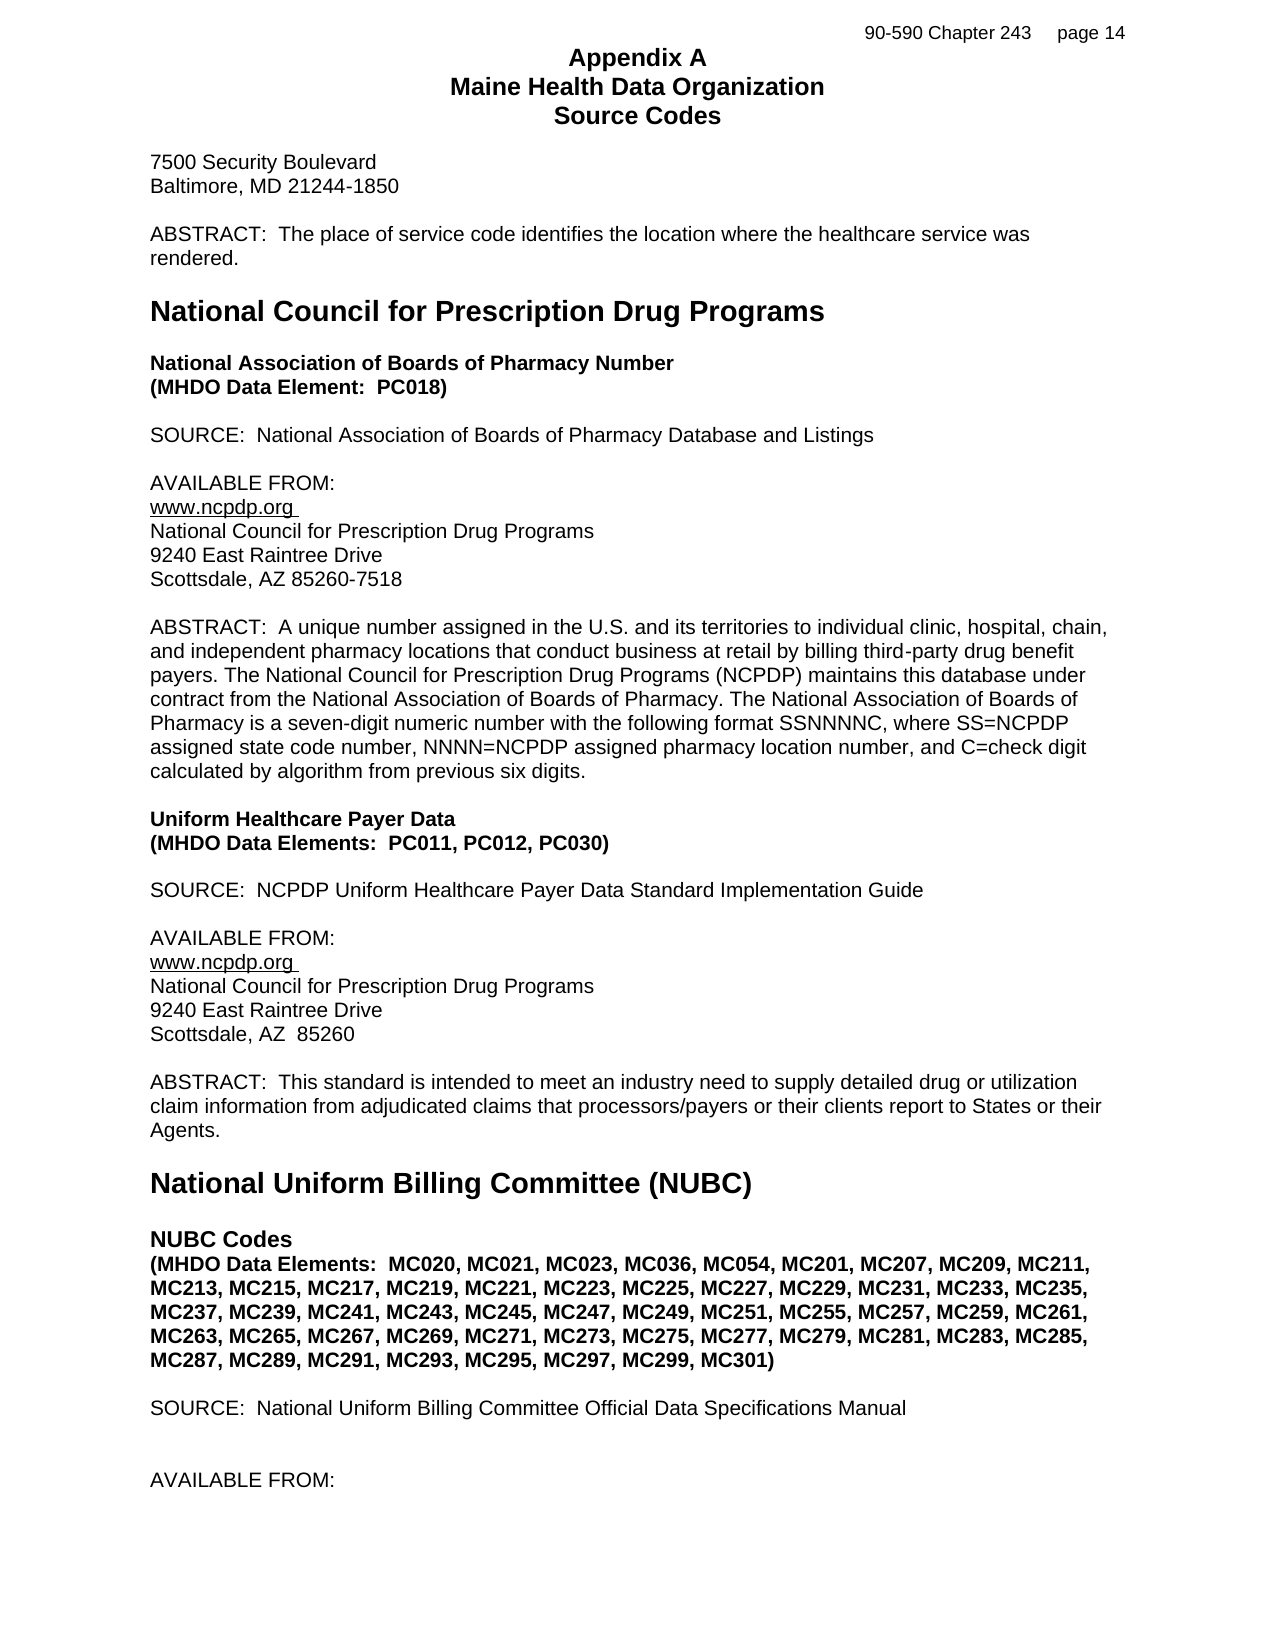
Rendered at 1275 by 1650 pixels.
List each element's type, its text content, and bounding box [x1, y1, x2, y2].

text (MHDO Data Elements: PC011, PC012, PC030) [150, 830, 1125, 854]
text www.ncpdp.org [150, 950, 1125, 974]
text National Uniform Billing Committee (NUBC) [150, 1166, 1125, 1199]
text 9240 East Raintree Drive [150, 543, 1125, 567]
text www.ncpdp.org [150, 495, 1125, 519]
text Baltimore, MD 21244-1850 [150, 174, 1125, 198]
text ABSTRACT: This standard is intended to meet an industry need to supply detailed drug or utilization claim information from adjudicated claims that processors/payers or their clients report to States or their Agents. [150, 1070, 1125, 1142]
text AVAILABLE FROM: [150, 1468, 1125, 1492]
text AVAILABLE FROM: [150, 471, 1125, 495]
text National Council for Prescription Drug Programs [150, 294, 1125, 327]
text National Council for Prescription Drug Programs [150, 519, 1125, 543]
text National Association of Boards of Pharmacy Number [150, 351, 1125, 375]
text Scottsdale, AZ 85260-7518 [150, 567, 1125, 591]
text SOURCE: National Uniform Billing Committee Official Data Specifications Manual [150, 1396, 1125, 1420]
text Scottsdale, AZ 85260 [150, 1022, 1125, 1046]
text ABSTRACT: A unique number assigned in the U.S. and its territories to individual clinic, hospital, chain, and independent pharmacy locations that conduct business at retail by billing third-party drug benefit payers. The National Council for Prescription Drug Programs (NCPDP) maintains this database under contract from the National Association of Boards of Pharmacy. The National Association of Boards of Pharmacy is a seven-digit numeric number with the following format SSNNNNC, where SS=NCPDP assigned state code number, NNNN=NCPDP assigned pharmacy location number, and C=check digit calculated by algorithm from previous six digits. [150, 615, 1125, 782]
text 9240 East Raintree Drive [150, 998, 1125, 1022]
text AVAILABLE FROM: [150, 926, 1125, 950]
text SOURCE: NCPDP Uniform Healthcare Payer Data Standard Implementation Guide [150, 878, 1125, 902]
text 7500 Security Boulevard [150, 150, 1125, 174]
text ABSTRACT: The place of service code identifies the location where the healthcare service was rendered. [150, 222, 1125, 270]
text (MHDO Data Elements: MC020, MC021, MC023, MC036, MC054, MC201, MC207, MC209, MC211, MC213, MC215, MC217, MC219, MC221, MC223, MC225, MC227, MC229, MC231, MC233, MC235, MC237, MC239, MC241, MC243, MC245, MC247, MC249, MC251, MC255, MC257, MC259, MC261, MC263, MC265, MC267, MC269, MC271, MC273, MC275, MC277, MC279, MC281, MC283, MC285, MC287, MC289, MC291, MC293, MC295, MC297, MC299, MC301) [150, 1252, 1125, 1372]
text (MHDO Data Element: PC018) [150, 375, 1125, 399]
text Uniform Healthcare Payer Data [150, 806, 1125, 830]
text National Council for Prescription Drug Programs [150, 974, 1125, 998]
text NUBC Codes [150, 1226, 1125, 1252]
text SOURCE: National Association of Boards of Pharmacy Database and Listings [150, 423, 1125, 447]
